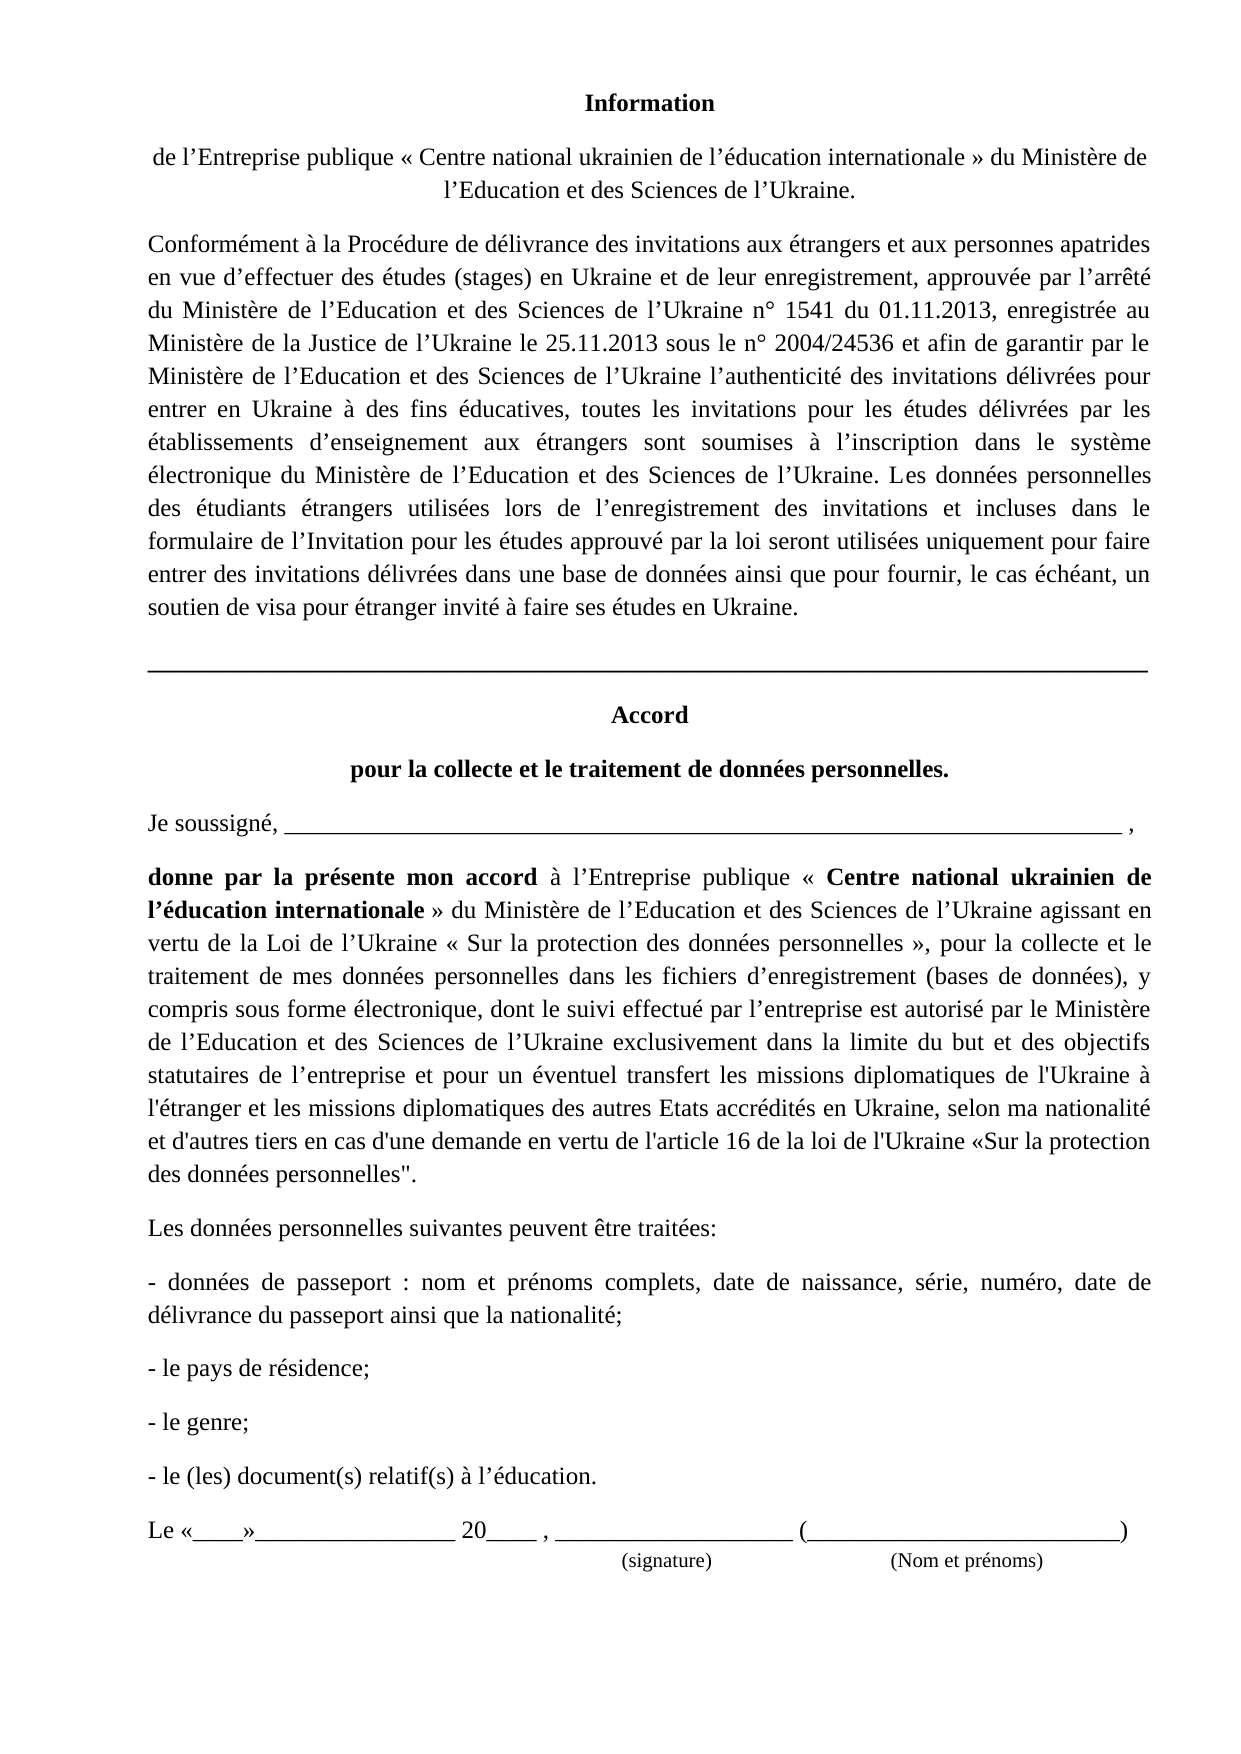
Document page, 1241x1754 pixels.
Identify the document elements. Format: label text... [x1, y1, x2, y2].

text - données de passeport : nom et prénoms complets, date de naissance, série, numéro, date de délivrance du passeport ainsi que la nationalité; [148, 1267, 1152, 1328]
text Les données personnelles suivantes peuvent être traitées: [148, 1213, 1152, 1242]
text - le pays de résidence; [148, 1353, 1152, 1382]
text (signature) (Nom et prénoms) [148, 1548, 1152, 1572]
text Conformément à de délivrance des invitations aux étrangers et aux personnes apatrides en vue d’effectuer des études (stages) en Ukraine et de leur enregistrement, approuvée par l’arrêté du Ministère de l’Education et des Sciences de l’Ukraine n° 1541 du 01.11.2013, enregistrée au Ministère de de l’Ukraine le 25.11.2013 sous le n° 2004/24536 et afin de garantir par le Ministère de l’Education et des Sciences de l’Ukraine l’authenticité des invitations délivrées pour entrer en Ukraine à des fins éducatives, toutes les invitations pour les études délivrées par les établissements d’enseignement aux étrangers sont soumises à l’inscription dans le système électronique du Ministère de l’Education et des Sciences de l’Ukraine. Les données personnelles des étudiants étrangers utilisées lors de l’enregistrement des invitations et incluses dans le formulaire de l’Invitation pour les études approuvé par la loi seront utilisées uniquement pour faire entrer des invitations délivrées dans une base de données ainsi que pour fournir, le cas échéant, un soutien de visa pour étranger invité à faire ses études en Ukraine. [148, 229, 1152, 621]
text donne par la présente mon accord à l’Entreprise publique « Centre national ukrainien de l’éducation internationale » du Ministère de l’Education et des Sciences de l’Ukraine agissant en vertu de de l’Ukraine « Sur la protection des données personnelles », pour la collecte et le traitement de mes données personnelles dans les fichiers d’enregistrement (bases de données), y compris sous forme électronique, dont le suivi effectué par l’entreprise est autorisé par le Ministère de l’Education et des Sciences de l’Ukraine exclusivement dans la limite du but et des objectifs statutaires de l’entreprise et pour un éventuel transfert les missions diplomatiques de l'Ukraine à l'étranger et les missions diplomatiques des autres Etats accrédités en Ukraine, selon ma nationalité et d'autres tiers en cas d'une demande en vertu de l'article 16 de la loi de l'Ukraine «Sur la protection des données personnelles". [148, 862, 1152, 1188]
text de l’Entreprise publique « Centre national ukrainien de l’éducation internationale » du Ministère de l’Education et des Sciences de l’Ukraine. [148, 142, 1152, 204]
text Je soussigné, ___________________________________________________________________ , [148, 808, 1152, 837]
text pour la collecte et le traitement de données personnelles. [148, 754, 1152, 783]
text - le genre; [148, 1407, 1152, 1436]
text - le (les) document(s) relatif(s) à l’éducation. [148, 1461, 1152, 1490]
text Accord [148, 700, 1152, 729]
text Le «____»________________ 20____ , ___________________ (_________________________) [148, 1515, 1152, 1544]
text ________________________________________________________________________________ [148, 646, 1152, 675]
text Information [148, 88, 1152, 117]
